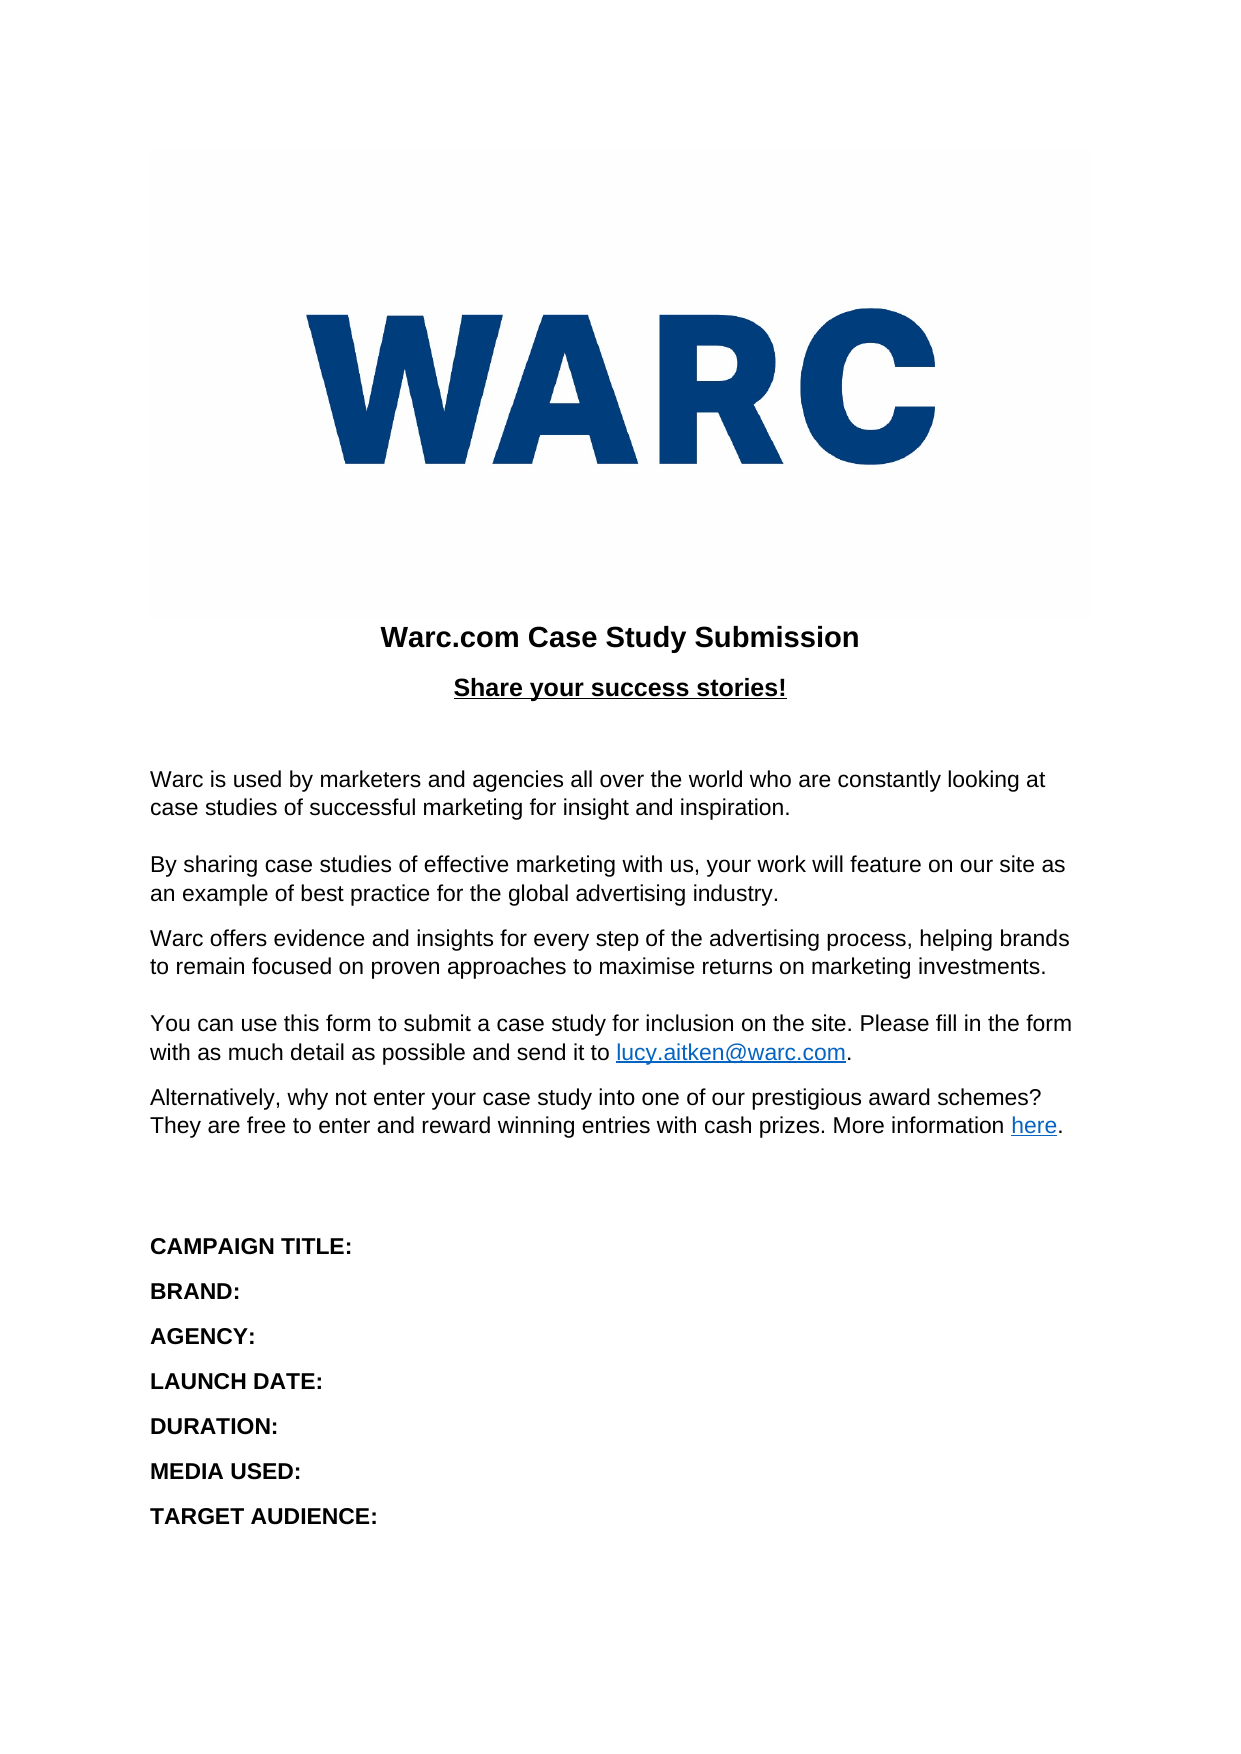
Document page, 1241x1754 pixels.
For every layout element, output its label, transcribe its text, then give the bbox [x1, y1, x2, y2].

text TARGET AUDIENCE: [150, 1503, 1090, 1529]
text Warc is used by marketers and agencies all over the world who are constantly looking at case studies of successful marketing for insight and inspiration. By sharing case studies of effective marketing with us, your work will feature on our site as an example of best practice for the global advertising industry. [150, 766, 1090, 906]
text MEDIA USED: [150, 1458, 1090, 1484]
text Share your success stories! [150, 673, 1090, 702]
text AGENCY: [150, 1323, 1090, 1349]
text Warc.com Case Study Submission [150, 618, 1090, 654]
text LAUNCH DATE: [150, 1368, 1090, 1394]
text Warc offers evidence and insights for every step of the advertising process, helping brands to remain focused on proven approaches to maximise returns on marketing investments. You can use this form to submit a case study for inclusion on the site. Please fill in the form with as much detail as possible and send it to lucy.aitken@warc.com. [150, 925, 1090, 1065]
text CAMPAIGN TITLE: [150, 1233, 1090, 1259]
text BRAND: [150, 1278, 1090, 1304]
picture [150, 150, 1091, 618]
text Alternatively, why not enter your case study into one of our prestigious award schemes? They are free to enter and reward winning entries with cash prizes. More information here. [150, 1084, 1090, 1138]
text DURATION: [150, 1413, 1090, 1439]
